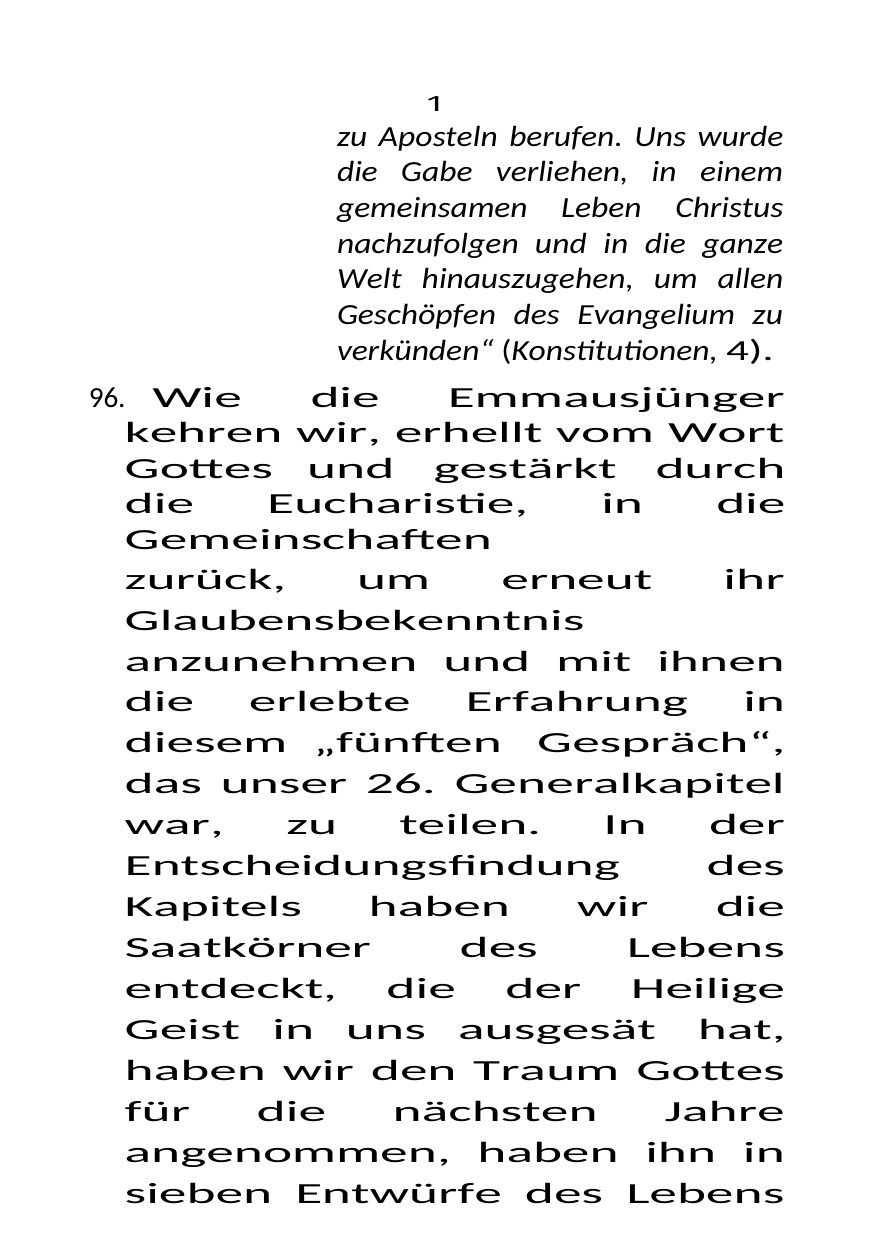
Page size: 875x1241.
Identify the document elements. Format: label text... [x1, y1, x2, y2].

list Wie die Emmausjünger kehren wir, erhellt vom Wort Gottes und gestärkt durch die Eucharistie, in die Gemeinschaften [89, 379, 785, 557]
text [124, 561, 786, 1210]
text zu Aposteln berufen. Uns wurde die Gabe verliehen, in einem gemeinsamen Leben Christus nachzufolgen und in die ganze Welt hinauszugehen, um allen Geschöpfen des Evangelium zu verkünden“ (Konstitutionen, 4). [337, 118, 784, 367]
